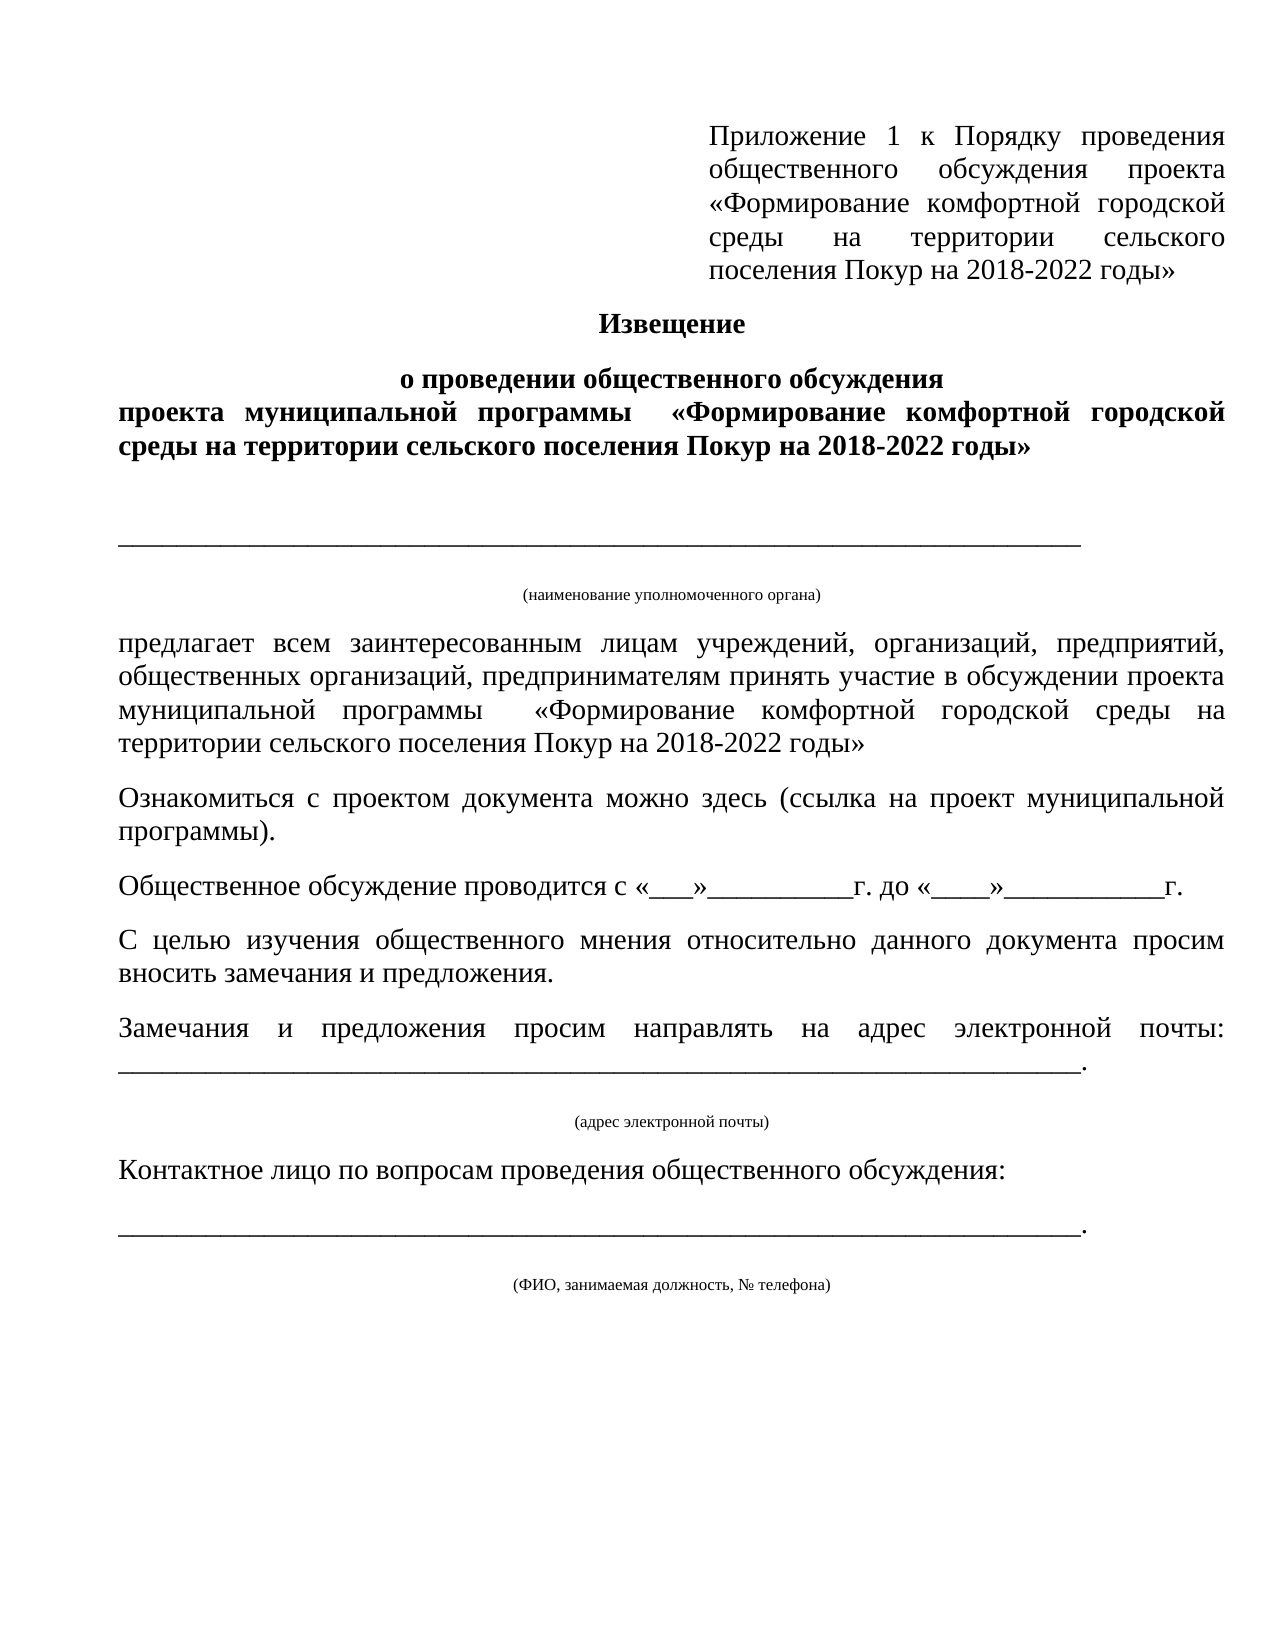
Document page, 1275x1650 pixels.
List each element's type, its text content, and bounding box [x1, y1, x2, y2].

text (наименование уполномоченного органа) [118, 570, 1226, 604]
text Общественное обсуждение проводится с «___»__________г. до «____»___________г. [118, 868, 1226, 901]
text Ознакомиться с проектом документа можно здесь (ссылка на проект муниципальной программы). [118, 780, 1226, 847]
text Контактное лицо по вопросам проведения общественного обсуждения: [118, 1152, 1226, 1186]
text предлагает всем заинтересованным лицам учреждений, организаций, предприятий, общественных организаций, предпринимателям принять участие в обсуждении проекта муниципальной программы «Формирование комфортной городской среды на территории сельского поселения Покур на 2018-2022 годы» [118, 625, 1226, 759]
text __________________________________________________________________. [118, 1207, 1226, 1240]
text (адрес электронной почты) [118, 1098, 1226, 1131]
text (ФИО, занимаемая должность, № телефона) [118, 1261, 1226, 1294]
text проекта муниципальной программы «Формирование комфортной городской среды на территории сельского поселения Покур на 2018-2022 годы» [118, 394, 1226, 462]
text Замечания и предложения просим направлять на адрес электронной почты: __________________________________________________________________. [118, 1010, 1226, 1077]
text о проведении общественного обсуждения [118, 361, 1226, 394]
text Приложение 1 к Порядку проведения общественного обсуждения проекта «Формирование комфортной городской среды на территории сельского поселения Покур на 2018-2022 годы» [709, 118, 1226, 286]
text С целью изучения общественного мнения относительно данного документа просим вносить замечания и предложения. [118, 922, 1226, 989]
text __________________________________________________________________ [118, 516, 1226, 549]
text Извещение [118, 307, 1226, 340]
